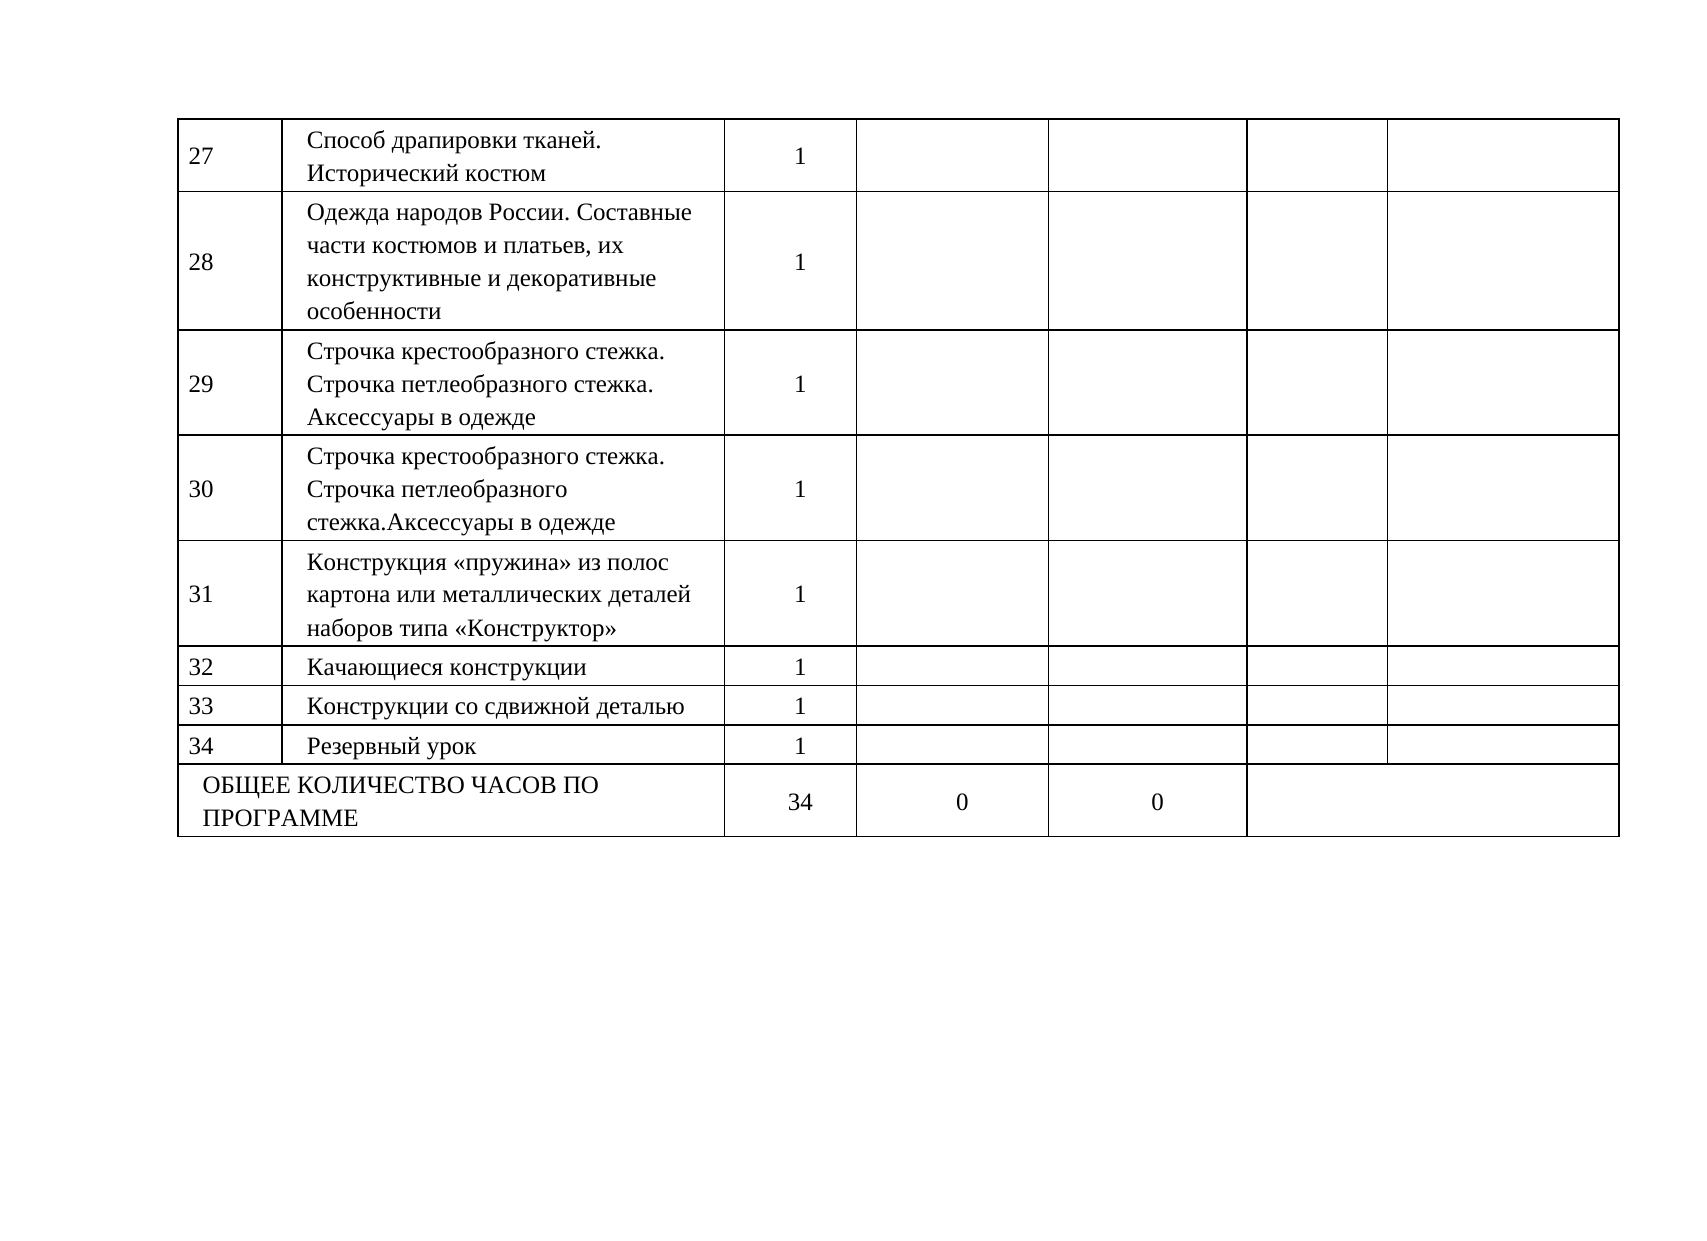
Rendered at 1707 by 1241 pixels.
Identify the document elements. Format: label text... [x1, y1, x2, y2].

table_cell 33 [179, 686, 281, 724]
table_cell [1049, 686, 1246, 724]
table_cell 1 [725, 120, 856, 191]
table_cell [1248, 686, 1387, 724]
table_cell [1248, 647, 1387, 684]
table_cell [857, 120, 1048, 191]
table_cell [857, 726, 1048, 763]
table_cell [1388, 120, 1618, 191]
table_cell Одежда народов России. Составные части костюмов и платьев, их конструктивные и декоративные особенности [283, 192, 724, 329]
table_cell Качающиеся конструкции [283, 647, 724, 684]
table_cell 28 [179, 192, 281, 329]
table_cell [857, 647, 1048, 684]
table_cell [1248, 765, 1618, 836]
table_cell 31 [179, 541, 281, 645]
table_cell Способ драпировки тканей. Исторический костюм [283, 120, 724, 191]
table_cell 34 [179, 726, 281, 763]
table_cell [1388, 192, 1618, 329]
table_cell 0 [1049, 765, 1246, 836]
table_cell [1049, 192, 1246, 329]
table_cell [1248, 726, 1387, 763]
table_cell 32 [179, 647, 281, 684]
table_cell [1248, 331, 1387, 434]
table_cell [1248, 541, 1387, 645]
table_cell [857, 331, 1048, 434]
table_cell [1248, 120, 1387, 191]
table_cell [857, 686, 1048, 724]
table_cell Конструкция «пружина» из полос картона или металлических деталей наборов типа «Конструктор» [283, 541, 724, 645]
table_cell 1 [725, 192, 856, 329]
table_cell [1388, 686, 1618, 724]
table_cell Строчка крестообразного стежка. Строчка петлеобразного стежка. Аксессуары в одежде [283, 331, 724, 434]
table_cell [1049, 647, 1246, 684]
table_cell Резервный урок [283, 726, 724, 763]
table_cell [1248, 436, 1387, 540]
table_cell [857, 436, 1048, 540]
table_cell [1248, 192, 1387, 329]
table_cell Конструкции со сдвижной деталью [283, 686, 724, 724]
table_cell Строчка крестообразного стежка. Строчка петлеобразного стежка.Аксессуары в одежде [283, 436, 724, 540]
table_cell [857, 192, 1048, 329]
table_cell [1049, 541, 1246, 645]
table_cell 1 [725, 686, 856, 724]
table_cell [1388, 541, 1618, 645]
table_cell [1388, 436, 1618, 540]
table_cell [1388, 647, 1618, 684]
table_cell [857, 541, 1048, 645]
table_cell 27 [179, 120, 281, 191]
table_cell 0 [857, 765, 1048, 836]
table_cell 1 [725, 541, 856, 645]
table_cell [1049, 120, 1246, 191]
table_cell 1 [725, 726, 856, 763]
table_cell 1 [725, 331, 856, 434]
table_cell 1 [725, 647, 856, 684]
table_cell 30 [179, 436, 281, 540]
table_cell [1388, 331, 1618, 434]
table_cell 1 [725, 436, 856, 540]
table_cell [1388, 726, 1618, 763]
table_cell 29 [179, 331, 281, 434]
table_cell [1049, 331, 1246, 434]
table_cell [1049, 726, 1246, 763]
table_cell ОБЩЕЕ КОЛИЧЕСТВО ЧАСОВ ПО ПРОГРАММЕ [179, 765, 724, 836]
table_cell [1049, 436, 1246, 540]
table_cell 34 [725, 765, 856, 836]
